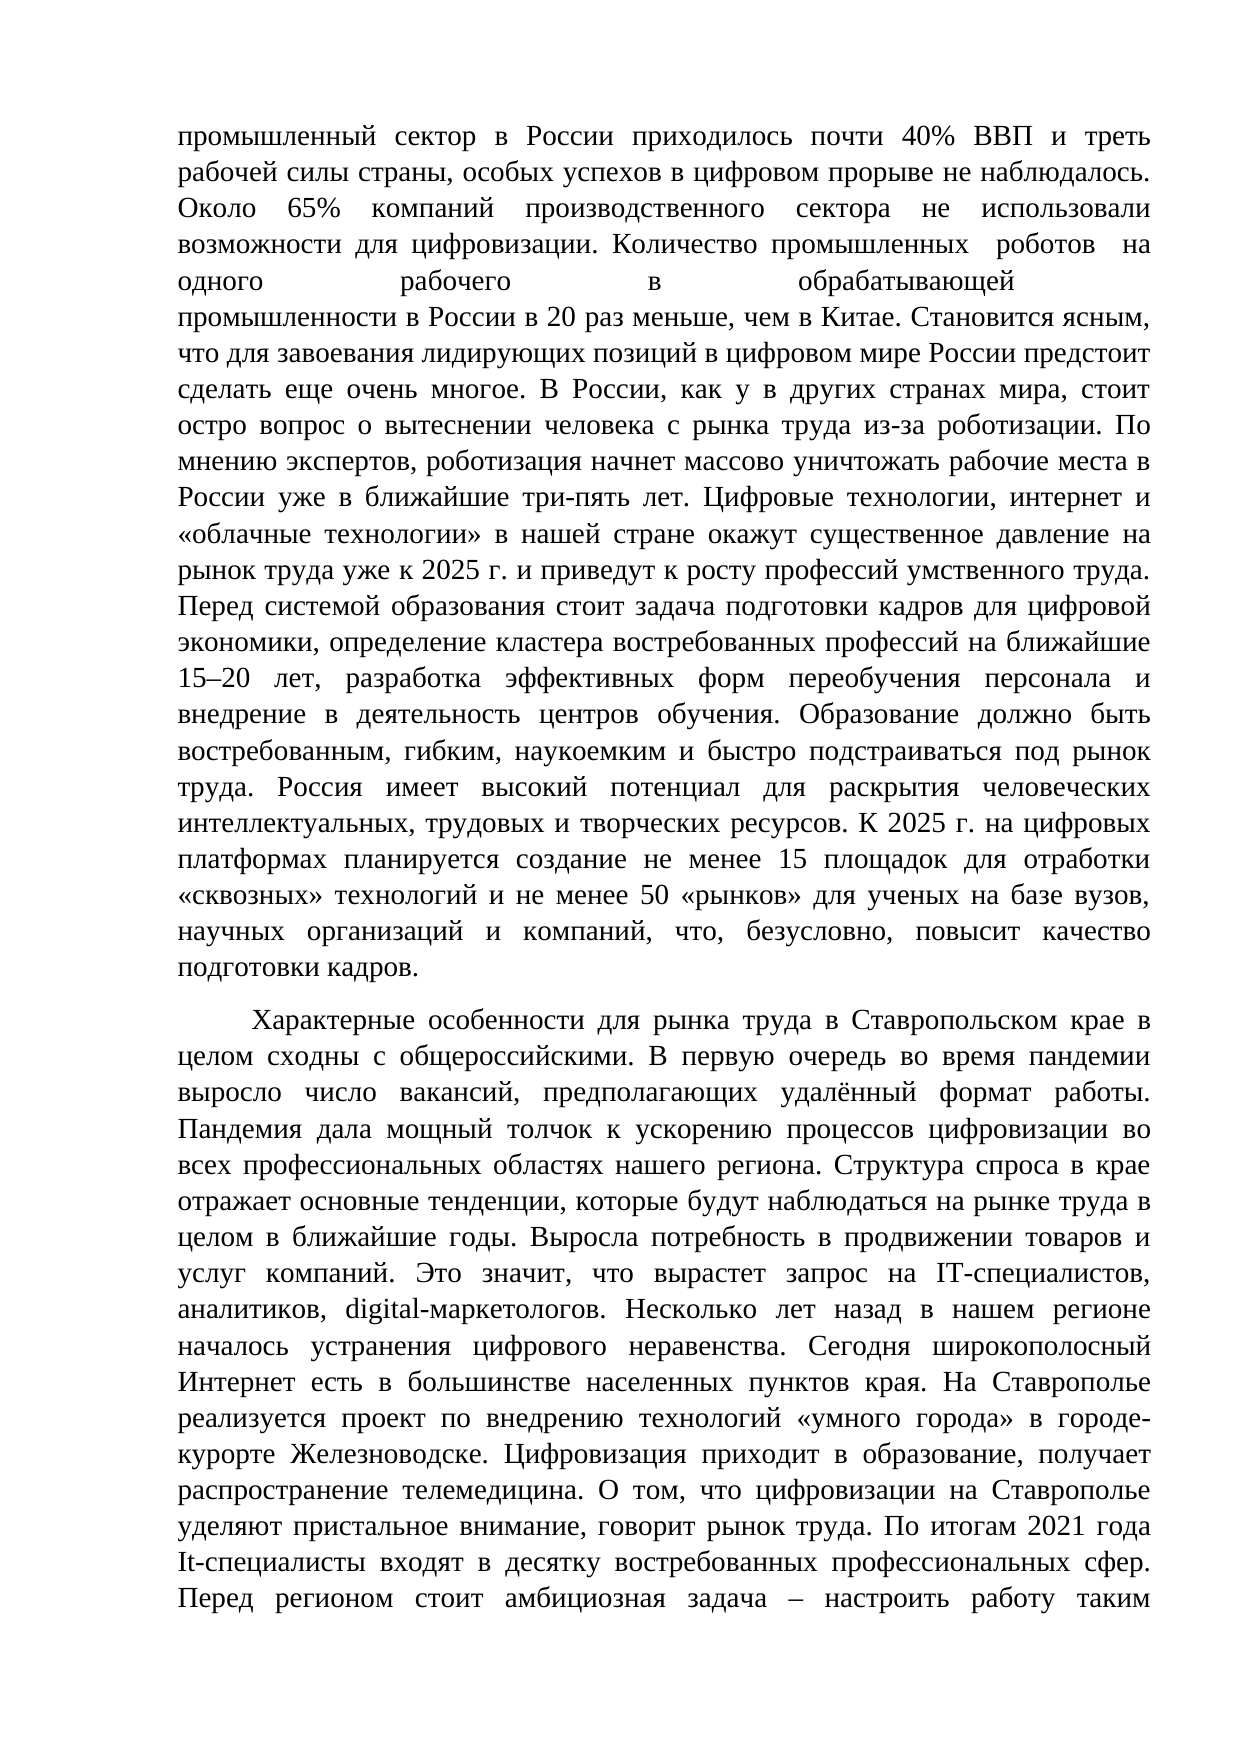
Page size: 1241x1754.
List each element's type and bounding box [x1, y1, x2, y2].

text [177, 118, 1152, 983]
text [177, 1002, 1152, 1614]
